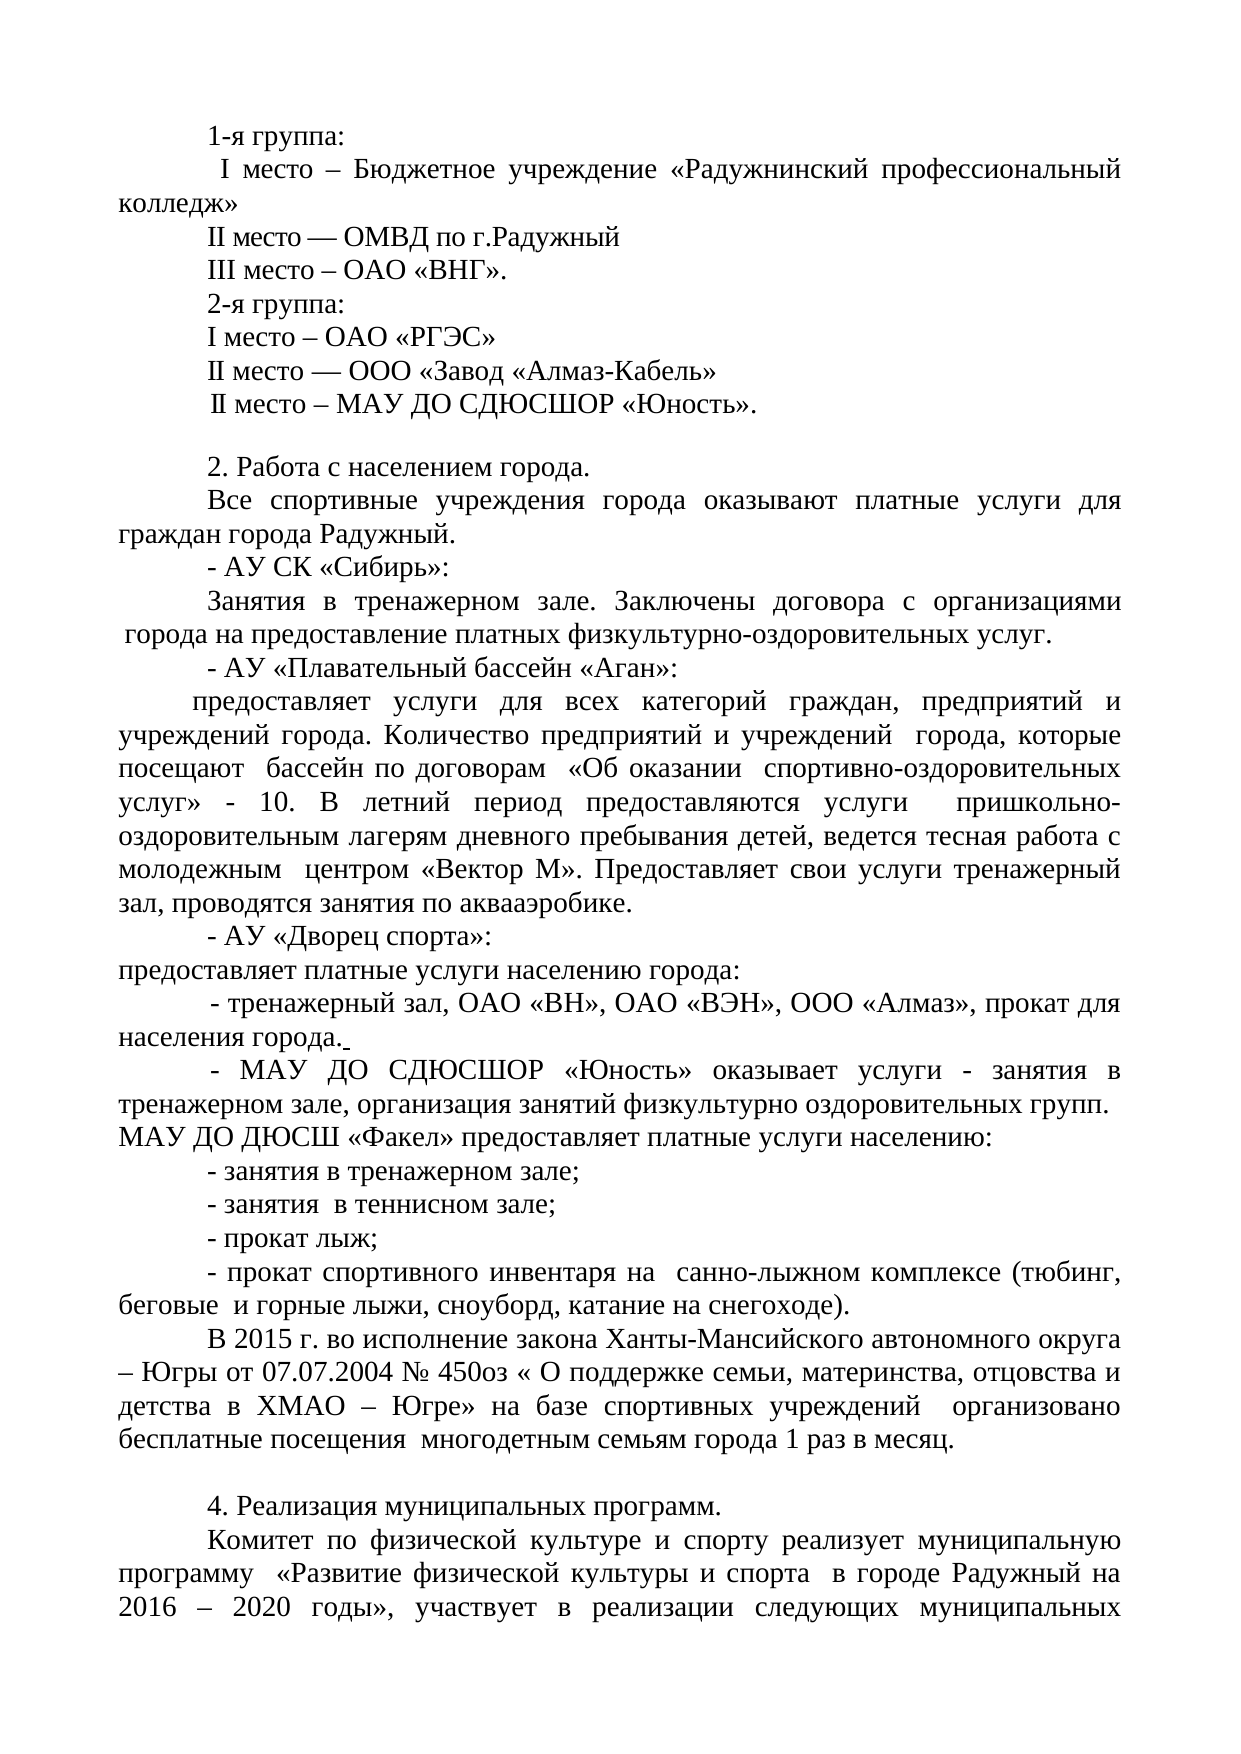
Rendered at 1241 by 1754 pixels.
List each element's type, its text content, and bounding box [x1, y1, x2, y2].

text 2-я группа: [124, 286, 1116, 319]
text - занятия в тренажерном зале; [118, 1153, 1122, 1187]
text I место – ОАО «РГЭС» [118, 319, 1122, 353]
text - занятия в теннисном зале; [118, 1187, 1122, 1220]
text II место — ОМВД по г.Радужный [118, 219, 1122, 252]
text - АУ «Плавательный бассейн «Аган»: [118, 650, 1122, 683]
text III место – ОАО «ВНГ». [118, 252, 1113, 286]
text предоставляет услуги для всех категорий граждан, предприятий и учреждений города. Количество предприятий и учреждений города, которые посещают бассейн по договорам «Об оказании спортивно-оздоровительных услуг» - 10. В летний период предоставляются услуги пришкольно-оздоровительным лагерям дневного пребывания детей, ведется тесная работа с молодежным центром «Вектор М». Предоставляет свои услуги тренажерный зал, проводятся занятия по аквааэробике. [118, 683, 1122, 918]
text 4. Реализация муниципальных программ. [118, 1488, 1122, 1522]
text МАУ ДО ДЮСШ «Факел» предоставляет платные услуги населению: [118, 1119, 1122, 1153]
text - АУ СК «Сибирь»: [118, 549, 1122, 583]
text - прокат спортивного инвентаря на санно-лыжном комплексе (тюбинг, беговые и горные лыжи, сноуборд, катание на снегоходе). [118, 1254, 1122, 1321]
text Все спортивные учреждения города оказывают платные услуги для граждан города Радужный. [118, 482, 1122, 549]
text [118, 1522, 1122, 1623]
text II место – МАУ ДО СДЮСШОР «Юность». [118, 386, 1122, 420]
text - прокат лыж; [118, 1220, 1122, 1254]
text 1-я группа: [124, 118, 1116, 152]
text - МАУ ДО СДЮСШОР «Юность» оказывает услуги - занятия в тренажерном зале, организация занятий физкультурно оздоровительных групп. [118, 1052, 1122, 1119]
text 2. Работа с населением города. [118, 449, 1122, 482]
text II место — ООО «Завод «Алмаз-Кабель» [124, 353, 1116, 386]
text В . во исполнение закона Ханты-Мансийского автономного округа – Югры от 07.07.2004 № 450оз « О поддержке семьи, материнства, отцовства и детства в ХМАО – Югре» на базе спортивных учреждений организовано бесплатные посещения многодетным семьям города 1 раз в месяц. [118, 1321, 1122, 1455]
text Занятия в тренажерном зале. Заключены договора с организациями города на предоставление платных физкультурно-оздоровительных услуг. [103, 583, 1122, 650]
text - тренажерный зал, ОАО «ВН», ОАО «ВЭН», ООО «Алмаз», прокат для населения города. [118, 985, 1122, 1052]
text I место – Бюджетное учреждение «Радужнинский профессиональный колледж» [118, 152, 1122, 219]
text предоставляет платные услуги населению города: [118, 952, 1122, 985]
text - АУ «Дворец спорта»: [124, 918, 1122, 952]
